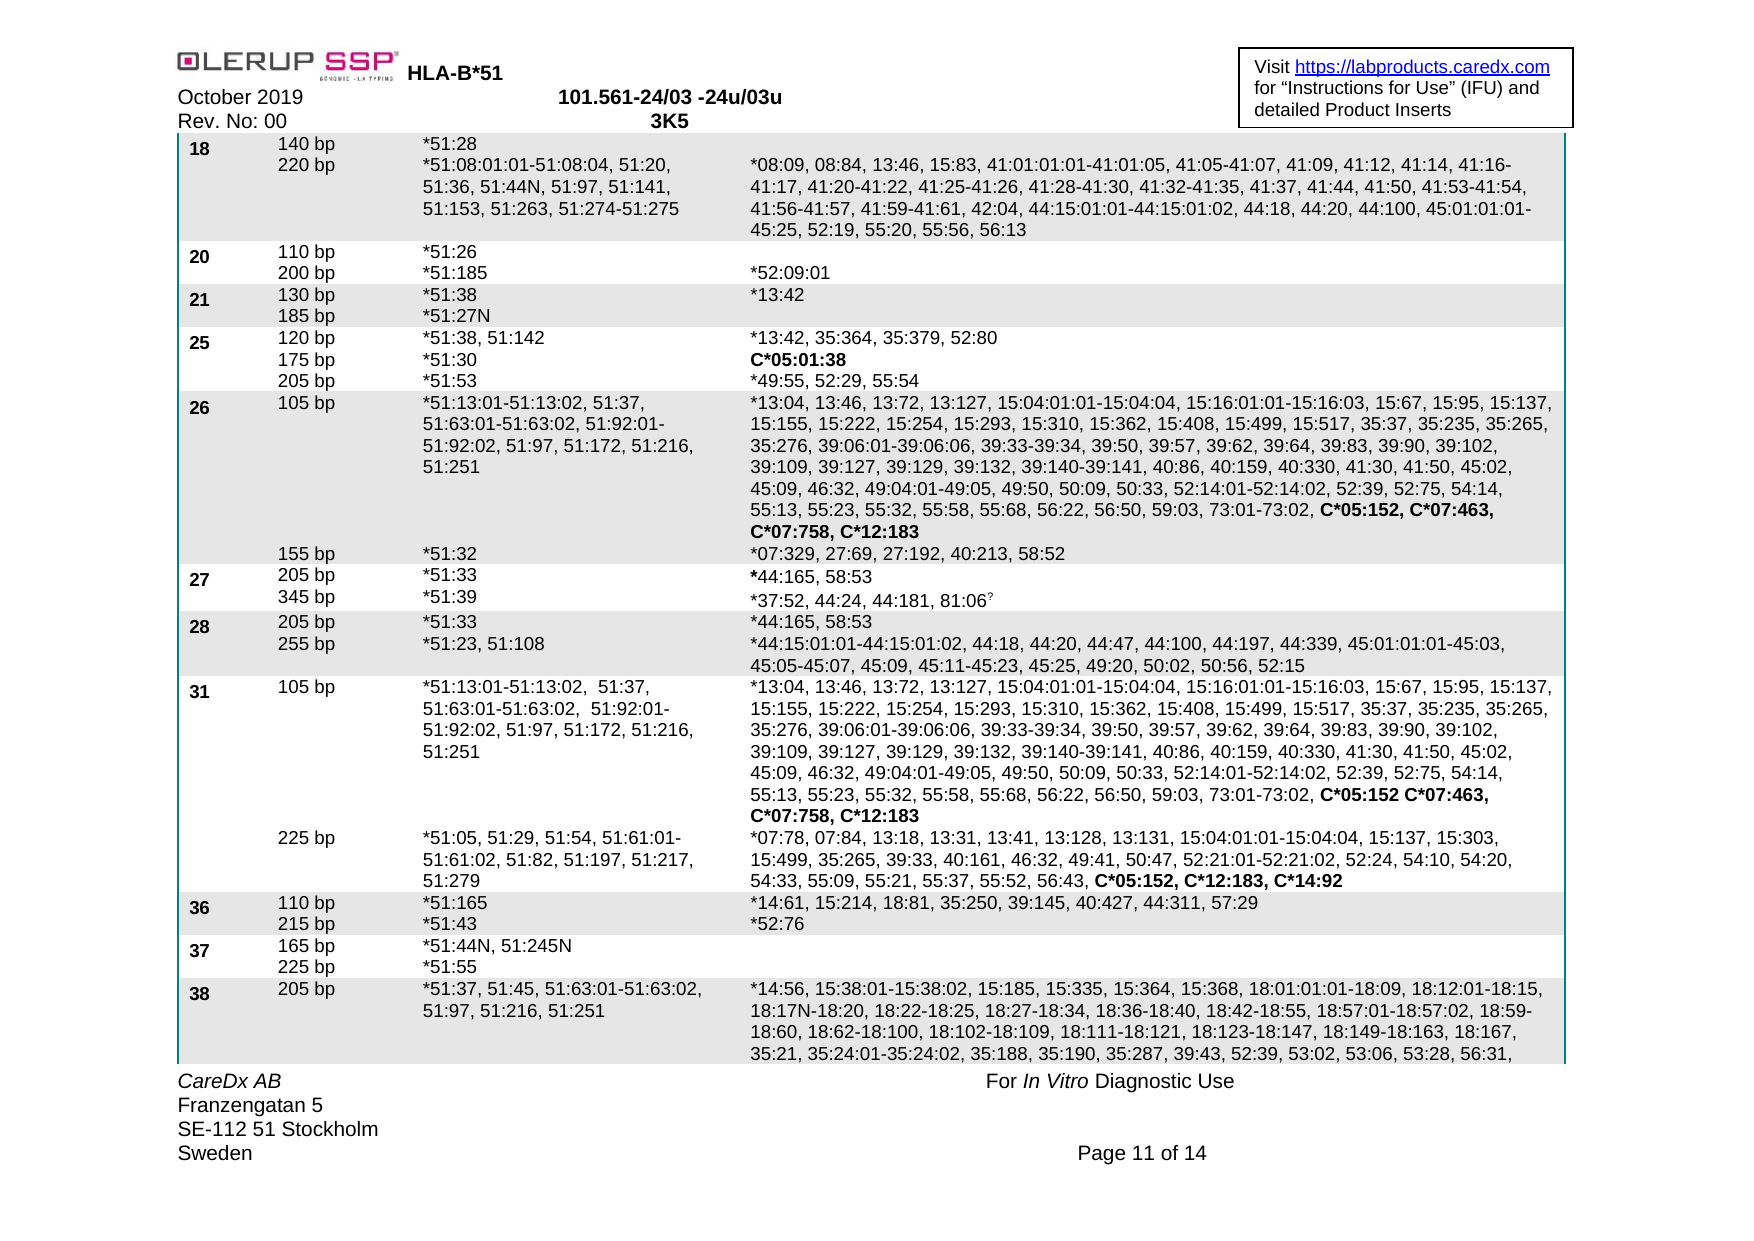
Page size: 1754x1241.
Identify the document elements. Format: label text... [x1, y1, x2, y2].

table_cell 205 bp 255 bp [266, 611, 411, 676]
table_cell 165 bp 225 bp [266, 935, 411, 978]
table_cell 36 [179, 892, 266, 935]
table_cell 110 bp 215 bp [266, 892, 411, 935]
table_cell 205 bp 345 bp [266, 564, 411, 611]
table_cell *51:33 *51:23, 51:108 [411, 611, 739, 676]
table_cell *13:04, 13:46, 13:72, 13:127, 15:04:01:01-15:04:04, 15:16:01:01-15:16:03, 15:67, 15:95, 15:137, 15:155, 15:222, 15:254, 15:293, 15:310, 15:362, 15:408, 15:499, 15:517, 35:37, 35:235, 35:265, 35:276, 39:06:01-39:06:06, 39:33-39:34, 39:50, 39:57, 39:62, 39:64, 39:83, 39:90, 39:102, 39:109, 39:127, 39:129, 39:132, 39:140-39:141, 40:86, 40:159, 40:330, 41:30, 41:50, 45:02, 45:09, 46:32, 49:04:01-49:05, 49:50, 50:09, 50:33, 52:14:01-52:14:02, 52:39, 52:75, 54:14, 55:13, 55:23, 55:32, 55:58, 55:68, 56:22, 56:50, 59:03, 73:01-73:02, C*05:152 C*07:463, C*07:758, C*12:183 *07:78, 07:84, 13:18, 13:31, 13:41, 13:128, 13:131, 15:04:01:01-15:04:04, 15:137, 15:303, 15:499, 35:265, 39:33, 40:161, 46:32, 49:41, 50:47, 52:21:01-52:21:02, 52:24, 54:10, 54:20, 54:33, 55:09, 55:21, 55:37, 55:52, 56:43, C*05:152, C*12:183, C*14:92 [739, 676, 1564, 892]
table_cell 28 [179, 611, 266, 676]
picture [149, 46, 427, 84]
table_cell 20 [179, 241, 266, 284]
table_cell *44:165, 58:53 *37:52, 44:24, 44:181, 81:06? [739, 564, 1564, 611]
table_cell 38 [179, 978, 266, 1064]
table_cell *51:44N, 51:245N *51:55 [411, 935, 739, 978]
table_cell [739, 935, 1564, 978]
table_cell 120 bp 175 bp 205 bp [266, 327, 411, 391]
table_cell *51:38 *51:27N [411, 284, 739, 327]
table_cell 140 bp 220 bp [266, 133, 411, 241]
table_cell 25 [179, 327, 266, 391]
table_cell *51:13:01-51:13:02, 51:37, 51:63:01-51:63:02, 51:92:01-51:92:02, 51:97, 51:172, 51:216, 51:251 *51:32 [411, 391, 739, 564]
table_cell *08:09, 08:84, 13:46, 15:83, 41:01:01:01-41:01:05, 41:05-41:07, 41:09, 41:12, 41:14, 41:16-41:17, 41:20-41:22, 41:25-41:26, 41:28-41:30, 41:32-41:35, 41:37, 41:44, 41:50, 41:53-41:54, 41:56-41:57, 41:59-41:61, 42:04, 44:15:01:01-44:15:01:02, 44:18, 44:20, 44:100, 45:01:01:01-45:25, 52:19, 55:20, 55:56, 56:13 [739, 133, 1564, 241]
table_cell 37 [179, 935, 266, 978]
table_cell *51:13:01-51:13:02, 51:37, 51:63:01-51:63:02, 51:92:01-51:92:02, 51:97, 51:172, 51:216, 51:251 *51:05, 51:29, 51:54, 51:61:01-51:61:02, 51:82, 51:197, 51:217, 51:279 [411, 676, 739, 892]
table_cell 105 bp 155 bp [266, 391, 411, 564]
table_cell *51:38, 51:142 *51:30 *51:53 [411, 327, 739, 391]
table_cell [739, 978, 1564, 1064]
table_cell 21 [179, 284, 266, 327]
table_cell 26 [179, 391, 266, 564]
table_cell *44:165, 58:53 *44:15:01:01-44:15:01:02, 44:18, 44:20, 44:47, 44:100, 44:197, 44:339, 45:01:01:01-45:03, 45:05-45:07, 45:09, 45:11-45:23, 45:25, 49:20, 50:02, 50:56, 52:15 [739, 611, 1564, 676]
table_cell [411, 978, 739, 1064]
table_cell *52:09:01 [739, 241, 1564, 284]
table_cell *14:61, 15:214, 18:81, 35:250, 39:145, 40:427, 44:311, 57:29 *52:76 [739, 892, 1564, 935]
table_cell 130 bp 185 bp [266, 284, 411, 327]
table_cell 105 bp 225 bp [266, 676, 411, 892]
table_cell *51:165 *51:43 [411, 892, 739, 935]
table_cell *13:42, 35:364, 35:379, 52:80 C*05:01:38 *49:55, 52:29, 55:54 [739, 327, 1564, 391]
table_cell *13:42 [739, 284, 1564, 327]
table_cell *13:04, 13:46, 13:72, 13:127, 15:04:01:01-15:04:04, 15:16:01:01-15:16:03, 15:67, 15:95, 15:137, 15:155, 15:222, 15:254, 15:293, 15:310, 15:362, 15:408, 15:499, 15:517, 35:37, 35:235, 35:265, 35:276, 39:06:01-39:06:06, 39:33-39:34, 39:50, 39:57, 39:62, 39:64, 39:83, 39:90, 39:102, 39:109, 39:127, 39:129, 39:132, 39:140-39:141, 40:86, 40:159, 40:330, 41:30, 41:50, 45:02, 45:09, 46:32, 49:04:01-49:05, 49:50, 50:09, 50:33, 52:14:01-52:14:02, 52:39, 52:75, 54:14, 55:13, 55:23, 55:32, 55:58, 55:68, 56:22, 56:50, 59:03, 73:01-73:02, C*05:152, C*07:463, C*07:758, C*12:183 *07:329, 27:69, 27:192, 40:213, 58:52 [739, 391, 1564, 564]
table_cell *51:26 *51:185 [411, 241, 739, 284]
table_cell 18 [179, 133, 266, 241]
table_cell *51:33 *51:39 [411, 564, 739, 611]
table_cell 31 [179, 676, 266, 892]
table_cell 27 [179, 564, 266, 611]
table_cell *51:28 *51:08:01:01-51:08:04, 51:20, 51:36, 51:44N, 51:97, 51:141, 51:153, 51:263, 51:274-51:275 [411, 133, 739, 241]
table_cell 205 bp 250 bp [266, 978, 411, 1064]
table_cell 110 bp 200 bp [266, 241, 411, 284]
